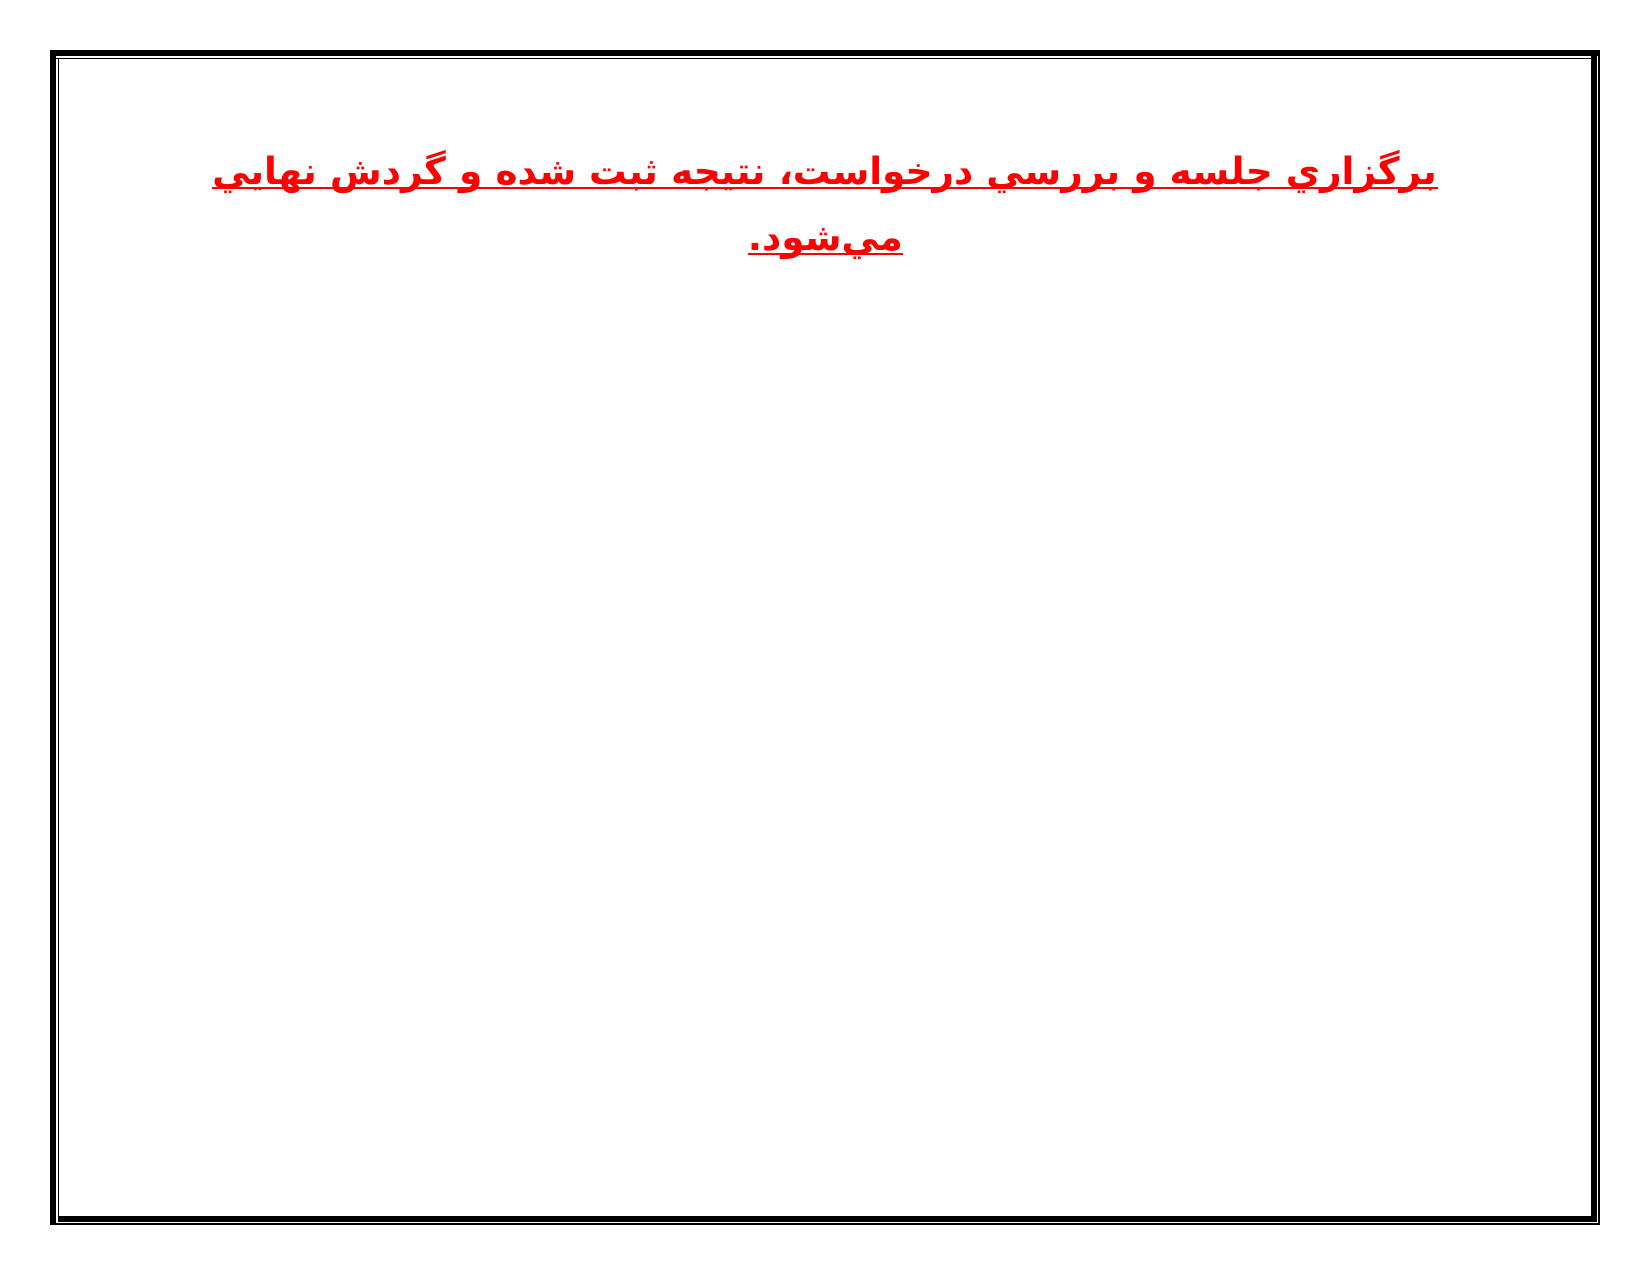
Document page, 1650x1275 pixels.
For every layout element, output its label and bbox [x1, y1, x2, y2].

text [150, 150, 1500, 259]
